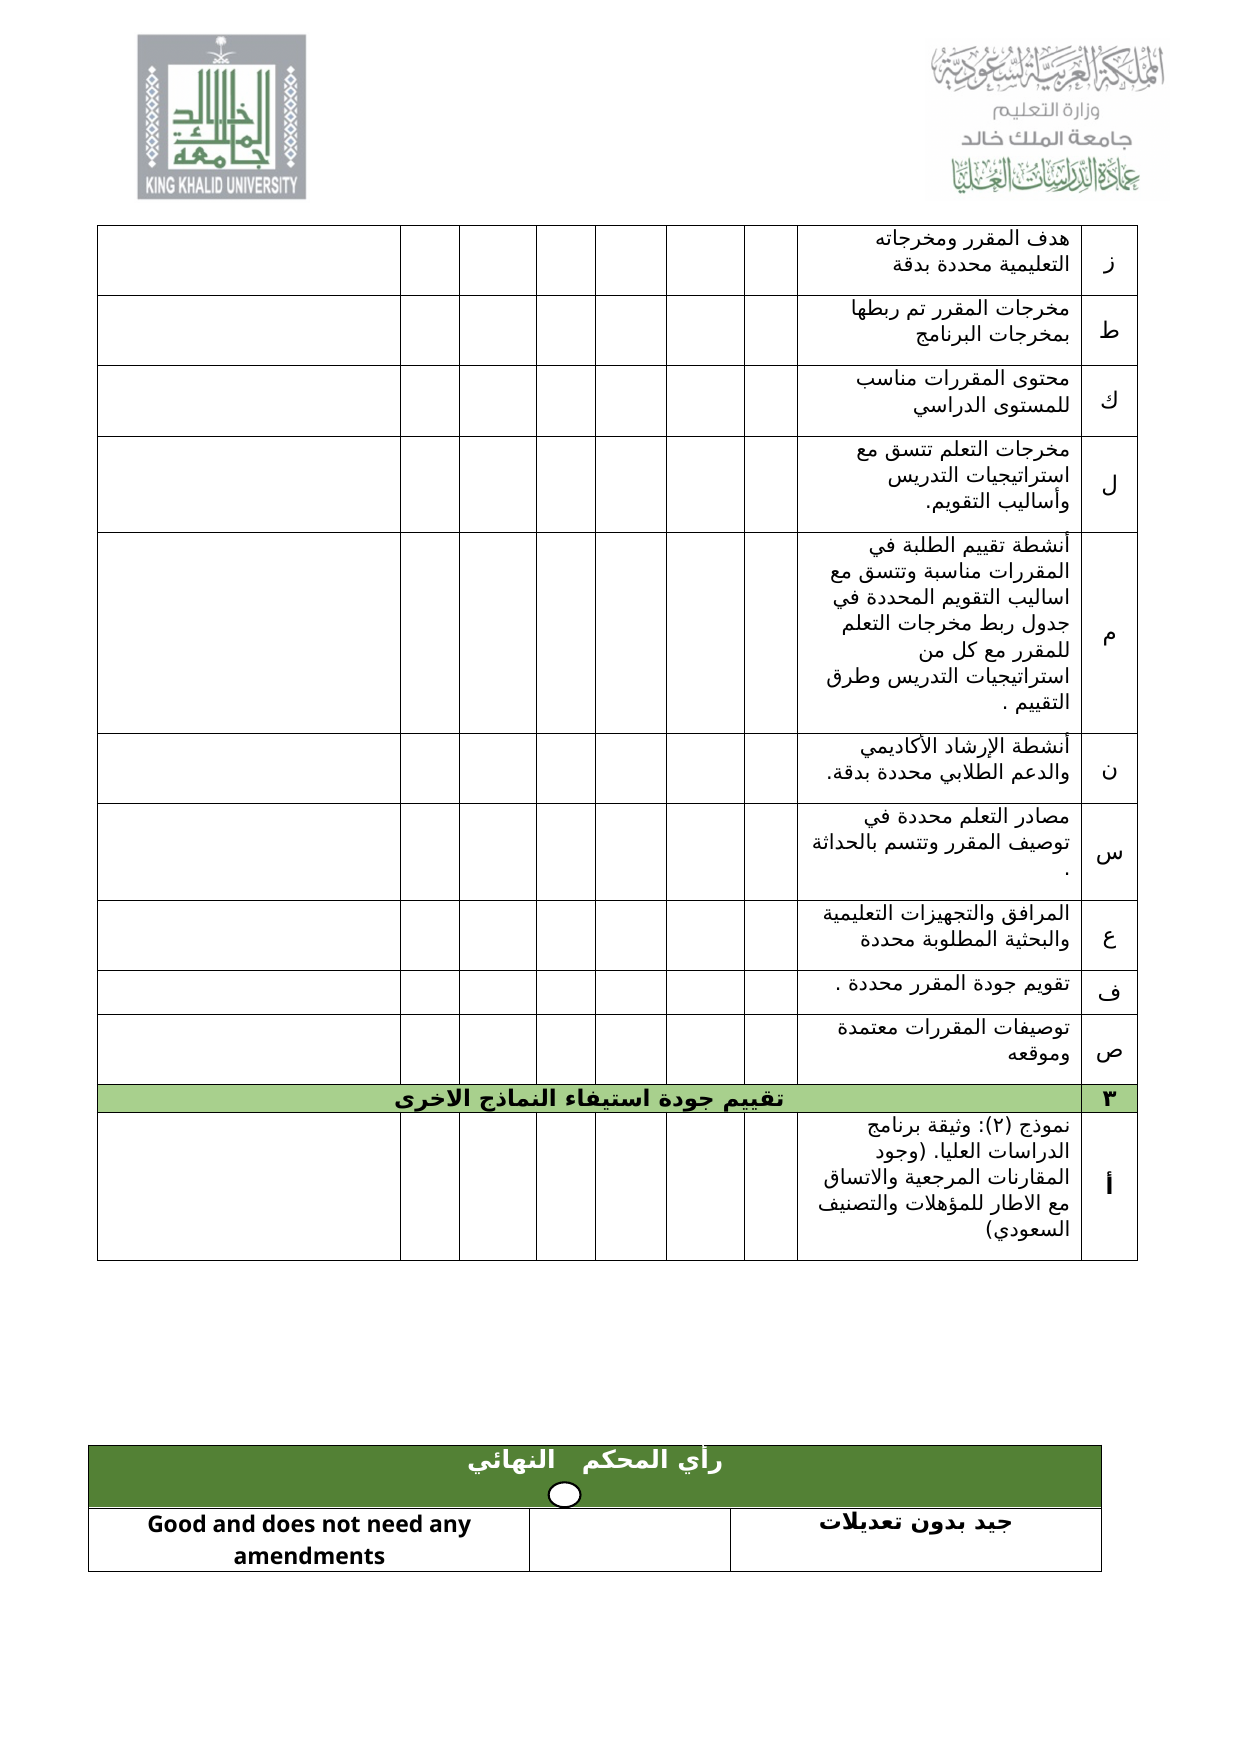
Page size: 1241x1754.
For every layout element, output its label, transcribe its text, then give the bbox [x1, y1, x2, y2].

table_cell ط [1082, 296, 1137, 365]
table_cell [667, 901, 744, 970]
table_cell مصادر التعلم محددة في توصيف المقرر وتتسم بالحداثة . [798, 804, 1081, 899]
table_cell [596, 804, 666, 899]
table_cell [98, 734, 400, 803]
table_cell [401, 533, 459, 733]
table_cell [596, 1113, 666, 1260]
table_cell [98, 296, 400, 365]
table_cell [745, 901, 797, 970]
table_cell [667, 437, 744, 532]
table_cell أنشطة تقييم الطلبة في المقررات مناسبة وتتسق مع اساليب التقويم المحددة في جدول ربط مخرجات التعلم للمقرر مع كل من استراتيجيات التدريس وطرق التقييم . [798, 533, 1081, 733]
table_cell [537, 437, 595, 532]
table_cell [460, 366, 536, 436]
table_cell [667, 1113, 744, 1260]
table_cell [667, 366, 744, 436]
picture [925, 38, 1170, 201]
table_cell [596, 971, 666, 1014]
table_cell [401, 734, 459, 803]
table_cell أ [1082, 1113, 1137, 1260]
table_cell محتوى المقررات مناسب للمستوى الدراسي [798, 366, 1081, 436]
table_cell [537, 366, 595, 436]
table_cell [596, 533, 666, 733]
table_cell [537, 533, 595, 733]
table_cell تقويم جودة المقرر محددة . [798, 971, 1081, 1014]
table_cell [98, 1113, 400, 1260]
table_cell [537, 804, 595, 899]
table_cell [745, 366, 797, 436]
table_cell [401, 366, 459, 436]
table_cell [745, 226, 797, 295]
table_cell [98, 226, 400, 295]
table_cell [745, 734, 797, 803]
table_cell [667, 804, 744, 899]
table_cell [667, 226, 744, 295]
table_cell [596, 226, 666, 295]
table_cell [460, 533, 536, 733]
table_cell [98, 1015, 400, 1084]
table_cell [98, 533, 400, 733]
table_cell [401, 1113, 459, 1260]
table_cell ك [1082, 366, 1137, 436]
table_cell [667, 734, 744, 803]
table_cell [745, 437, 797, 532]
table_cell [596, 296, 666, 365]
table_cell أنشطة الإرشاد الأكاديمي والدعم الطلابي محددة بدقة. [798, 734, 1081, 803]
table_cell جيد بدون تعديلات [731, 1509, 1101, 1571]
table_cell م [1082, 533, 1137, 733]
table_cell [745, 1113, 797, 1260]
table_cell مخرجات التعلم تتسق مع استراتيجيات التدريس وأساليب التقويم. [798, 437, 1081, 532]
table_cell [401, 437, 459, 532]
table_cell Good and does not need any amendments [89, 1509, 529, 1571]
table_cell [667, 1015, 744, 1084]
picture [134, 32, 310, 203]
table_cell [537, 296, 595, 365]
table_cell [667, 296, 744, 365]
table_cell [401, 804, 459, 899]
table_cell [537, 1113, 595, 1260]
table_cell ن [1082, 734, 1137, 803]
table_cell [667, 971, 744, 1014]
table_cell [460, 734, 536, 803]
table_cell تقييم جودة استيفاء النماذج الاخرى [98, 1085, 1081, 1112]
table_header رأي المحكم النهائي [89, 1446, 1101, 1507]
table_cell مخرجات المقرر تم ربطها بمخرجات البرنامج [798, 296, 1081, 365]
table_cell [98, 437, 400, 532]
table_cell [460, 804, 536, 899]
table_cell ف [1082, 971, 1137, 1014]
table_cell [596, 901, 666, 970]
table_cell [596, 734, 666, 803]
table_cell [537, 901, 595, 970]
table_cell [537, 734, 595, 803]
table_cell ز [1082, 226, 1137, 295]
table_cell [401, 971, 459, 1014]
table_cell [596, 366, 666, 436]
table_cell ص [1082, 1015, 1137, 1084]
table_cell [537, 1015, 595, 1084]
table_cell ل [1082, 437, 1137, 532]
table_cell [537, 226, 595, 295]
table_cell [460, 437, 536, 532]
table_cell [596, 437, 666, 532]
table_cell [596, 1015, 666, 1084]
table_cell نموذج (٢): وثيقة برنامج الدراسات العليا. (وجود المقارنات المرجعية والاتساق مع الاطار للمؤهلات والتصنيف السعودي) [798, 1113, 1081, 1260]
table_cell [460, 226, 536, 295]
table_cell [667, 533, 744, 733]
table_cell توصيفات المقررات معتمدة وموقعه [798, 1015, 1081, 1084]
table_cell [745, 971, 797, 1014]
table_cell [401, 296, 459, 365]
table_cell [460, 901, 536, 970]
table_cell [401, 226, 459, 295]
table_cell [460, 1015, 536, 1084]
table_cell [460, 1113, 536, 1260]
table_cell [530, 1509, 730, 1571]
table_cell المرافق والتجهيزات التعليمية والبحثية المطلوبة محددة [798, 901, 1081, 970]
table_cell [401, 901, 459, 970]
table_cell [460, 971, 536, 1014]
table_cell هدف المقرر ومخرجاته التعليمية محددة بدقة [798, 226, 1081, 295]
table_cell [98, 971, 400, 1014]
table_cell [98, 366, 400, 436]
table_cell س [1082, 804, 1137, 899]
table_cell [745, 1015, 797, 1084]
table_cell [401, 1015, 459, 1084]
table_cell [745, 804, 797, 899]
table_cell ع [1082, 901, 1137, 970]
table_cell ٣ [1082, 1085, 1137, 1112]
table_cell [98, 901, 400, 970]
table_cell [98, 804, 400, 899]
table_cell [745, 296, 797, 365]
table_cell [745, 533, 797, 733]
table_cell [460, 296, 536, 365]
table_cell [537, 971, 595, 1014]
